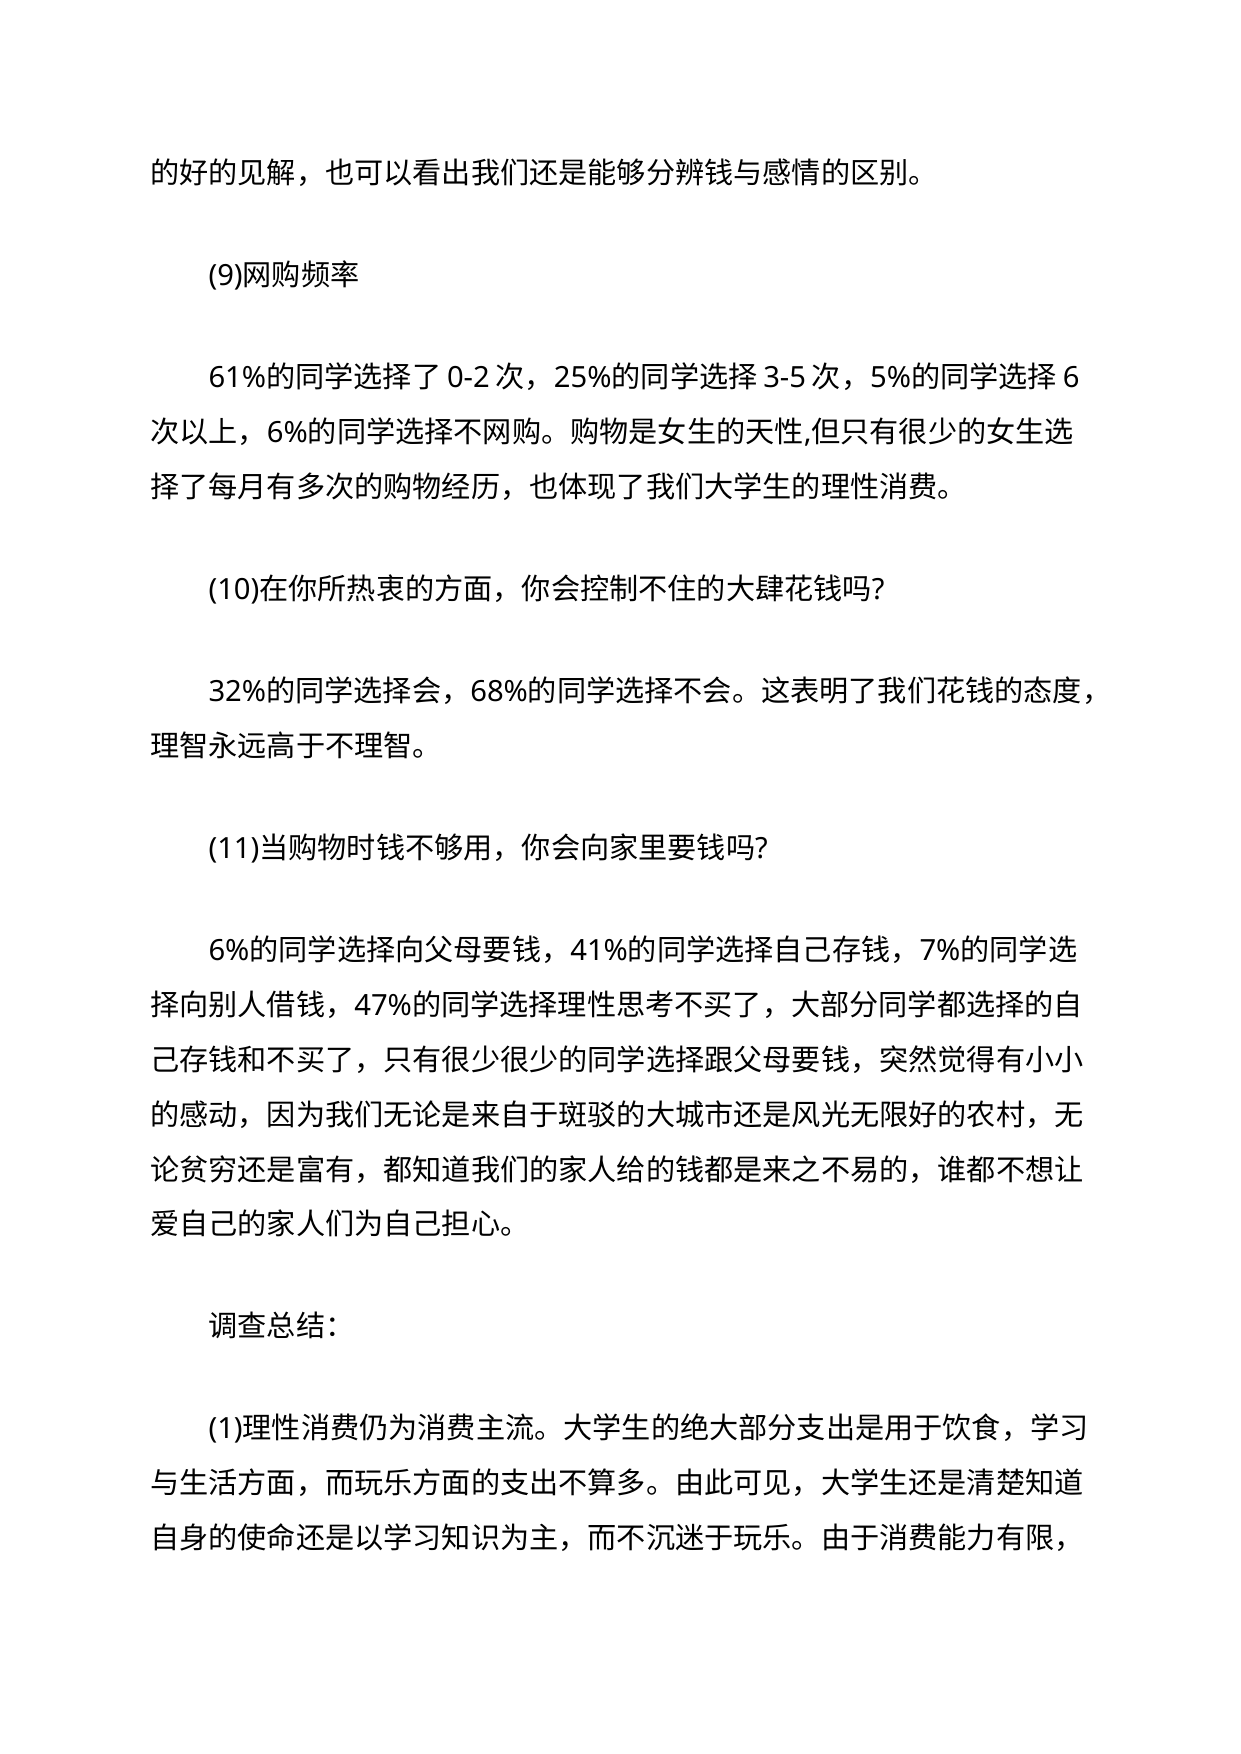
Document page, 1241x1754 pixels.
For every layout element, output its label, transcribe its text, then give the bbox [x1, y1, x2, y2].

text (11)当购物时钱不够用，你会向家里要钱吗? [150, 824, 1090, 867]
text (10)在你所热衷的方面，你会控制不住的大肆花钱吗? [150, 566, 1090, 608]
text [150, 150, 1090, 192]
text (9)网购频率 [150, 252, 1090, 294]
text 32%的同学选择会，68%的同学选择不会。这表明了我们花钱的态度，理智永远高于不理智。 [150, 667, 1090, 765]
text 调查总结： [150, 1303, 1090, 1345]
text 6%的同学选择向父母要钱，41%的同学选择自己存钱，7%的同学选择向别人借钱，47%的同学选择理性思考不买了，大部分同学都选择的自己存钱和不买了，只有很少很少的同学选择跟父母要钱，突然觉得有小小的感动，因为我们无论是来自于斑驳的大城市还是风光无限好的农村，无论贫穷还是富有，都知道我们的家人给的钱都是来之不易的，谁都不想让爱自己的家人们为自己担心。 [150, 926, 1090, 1243]
text 61%的同学选择了0-2次，25%的同学选择3-5次，5%的同学选择6次以上，6%的同学选择不网购。购物是女生的天性,但只有很少的女生选择了每月有多次的购物经历，也体现了我们大学生的理性消费。 [150, 354, 1090, 506]
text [150, 1404, 1090, 1557]
